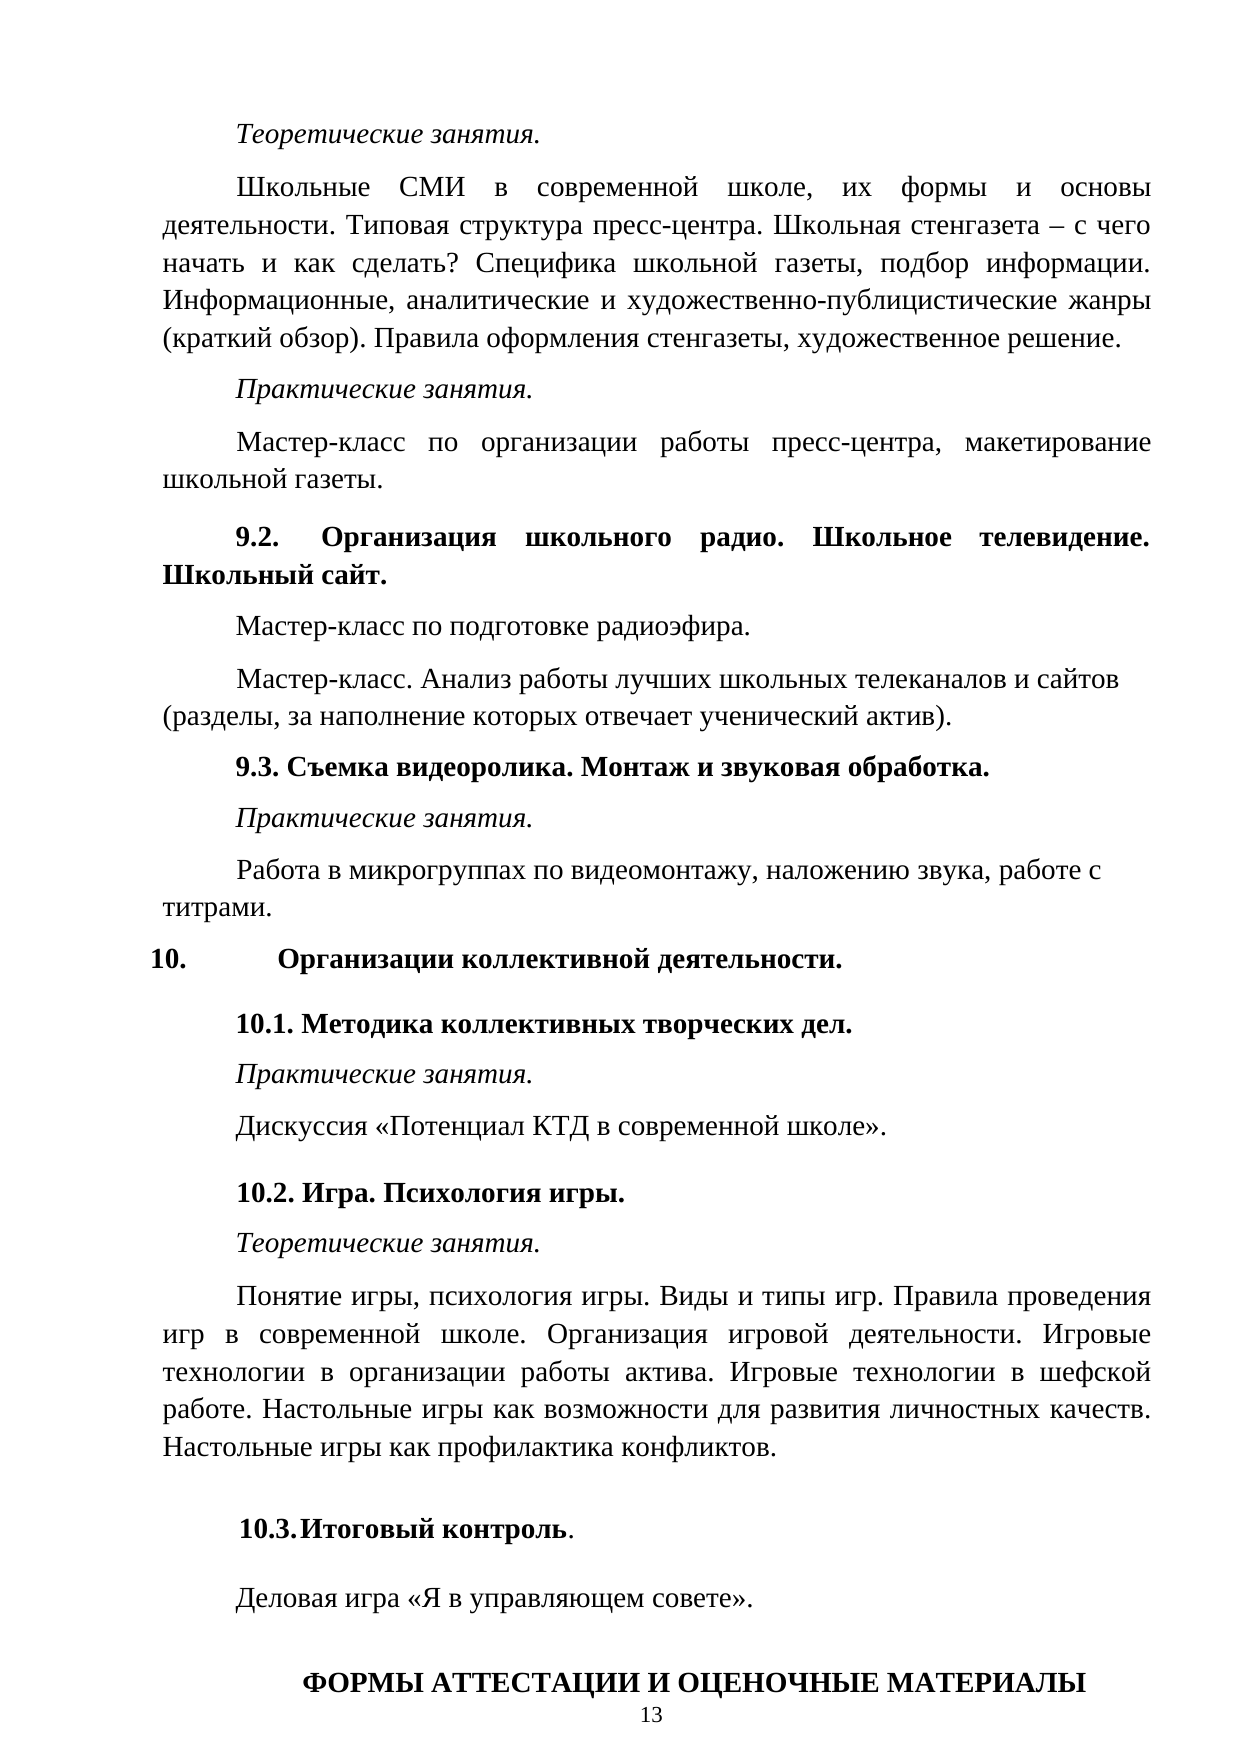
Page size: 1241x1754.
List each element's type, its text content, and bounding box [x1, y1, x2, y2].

text Мастер-класс по подготовке радиоэфира. [235, 608, 1152, 642]
text 10.1. Методика коллективных творческих дел. [235, 1006, 1152, 1040]
text Мастер-класс по организации работы пресс-центра, макетирование школьной газеты. [162, 424, 1152, 494]
text Мастер-класс. Анализ работы лучших школьных телеканалов и сайтов (разделы, за наполнение которых отвечает ученический актив). [162, 661, 1152, 732]
text Теоретические занятия. [235, 1226, 1152, 1259]
text Деловая игра «Я в управляющем совете». [235, 1580, 1152, 1614]
text Теоретические занятия. [235, 116, 1152, 150]
text Дискуссия «Потенциал КТД в современной школе». [235, 1108, 1152, 1141]
text Школьный сайт. [162, 557, 1152, 591]
list Организации коллективной деятельности. [150, 941, 1152, 974]
text Практические занятия. [235, 1057, 1152, 1090]
text 9.2. Организация школьного радио. Школьное телевидение. [235, 519, 1152, 552]
text 9.3. Съемка видеоролика. Монтаж и звуковая обработка. [235, 749, 1152, 783]
list Итоговый контроль. [239, 1512, 1152, 1545]
text Практические занятия. [235, 800, 1152, 833]
text Работа в микрогруппах по видеомонтажу, наложению звука, работе с титрами. [162, 852, 1150, 923]
text Понятие игры, психология игры. Виды и типы игр. Правила проведения игр в современной школе. Организация игровой деятельности. Игровые технологии в организации работы актива. Игровые технологии в шефской работе. Настольные игры как возможности для развития личностных качеств. Настольные игры как профилактика конфликтов. [162, 1278, 1152, 1463]
text Школьные СМИ в современной школе, их формы и основы деятельности. Типовая структура пресс-центра. Школьная стенгазета – с чего начать и как сделать? Специфика школьной газеты, подбор информации. Информационные, аналитические и художественно-публицистические жанры (краткий обзор). Правила оформления стенгазеты, художественное решение. [162, 169, 1152, 354]
text Практические занятия. [235, 371, 1152, 405]
text 10.2. Игра. Психология игры. [162, 1175, 1152, 1208]
text ФОРМЫ АТТЕСТАЦИИ И ОЦЕНОЧНЫЕ МАТЕРИАЛЫ [302, 1665, 1152, 1699]
